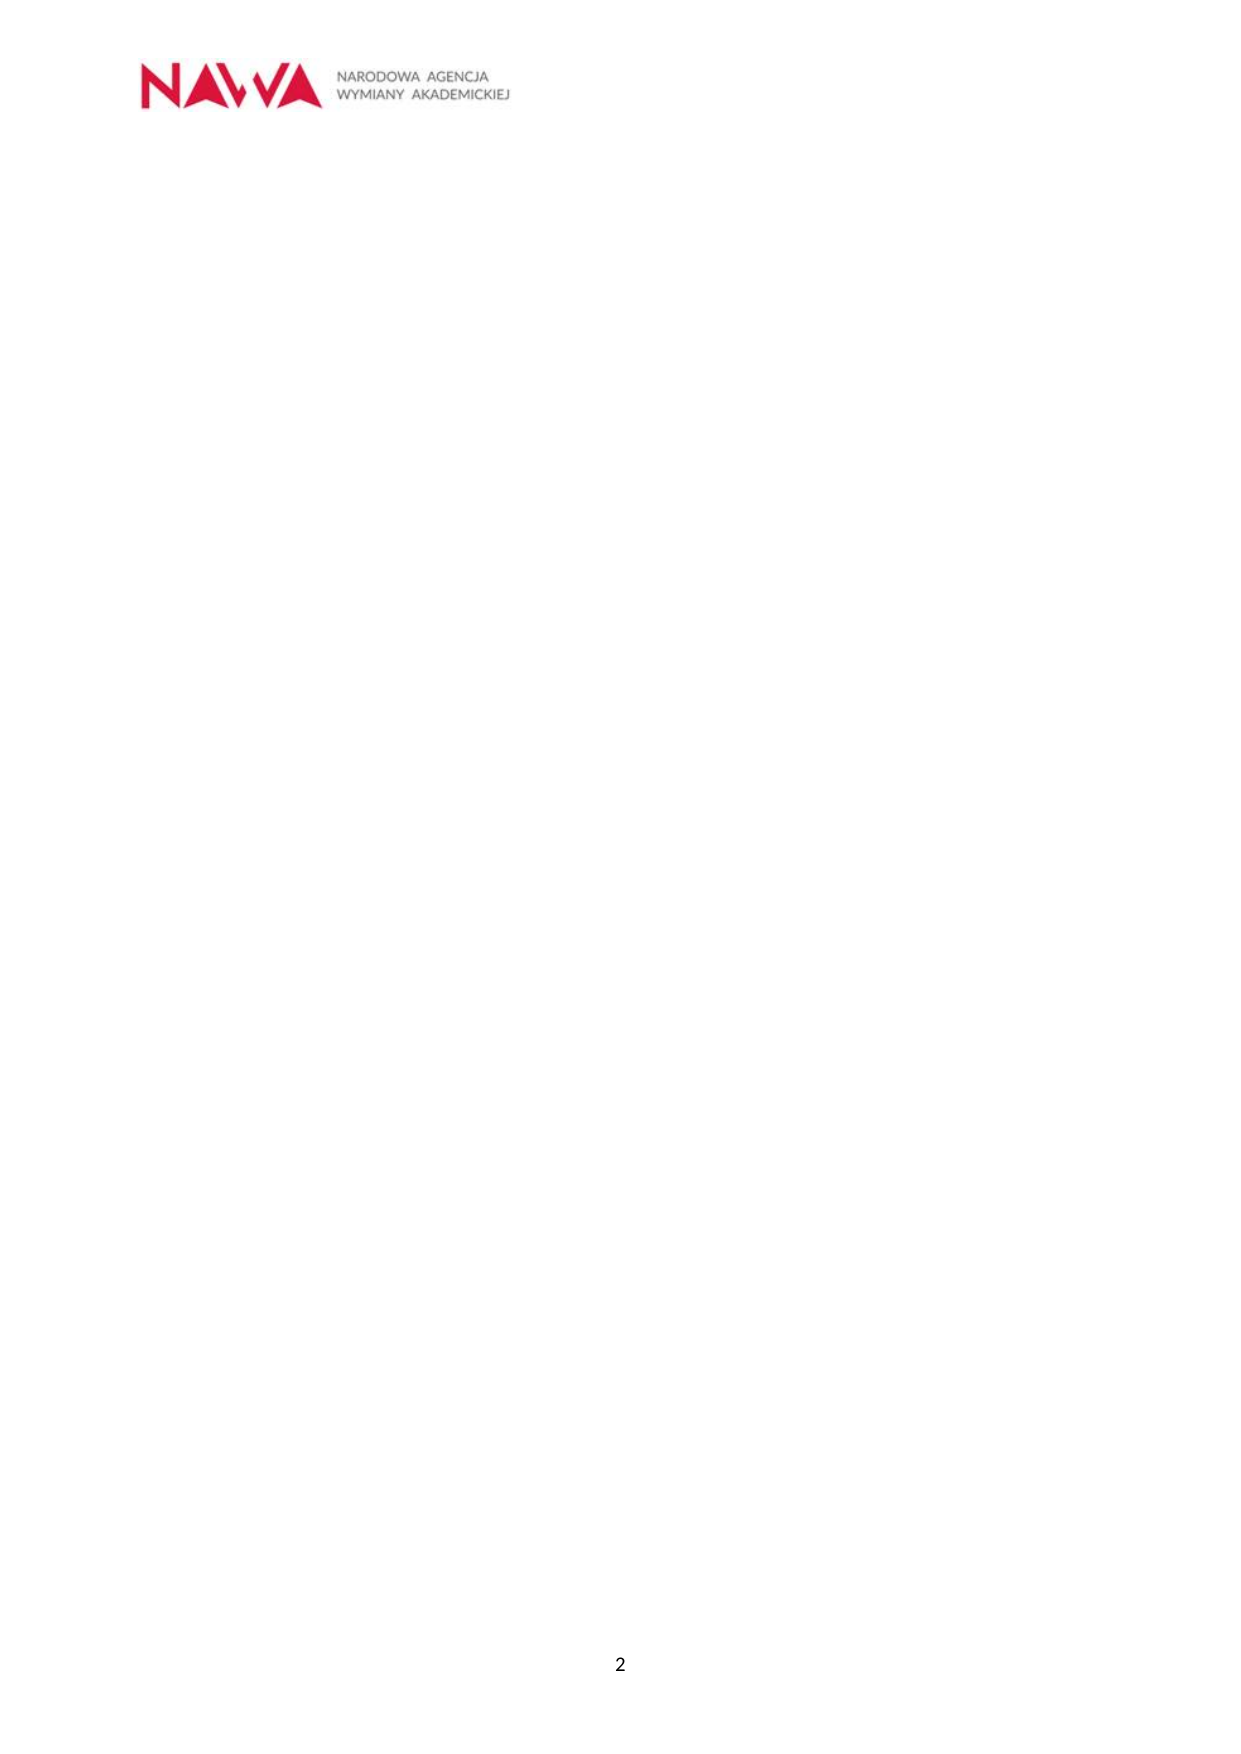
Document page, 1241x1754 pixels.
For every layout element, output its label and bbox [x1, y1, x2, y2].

picture [138, 58, 519, 112]
